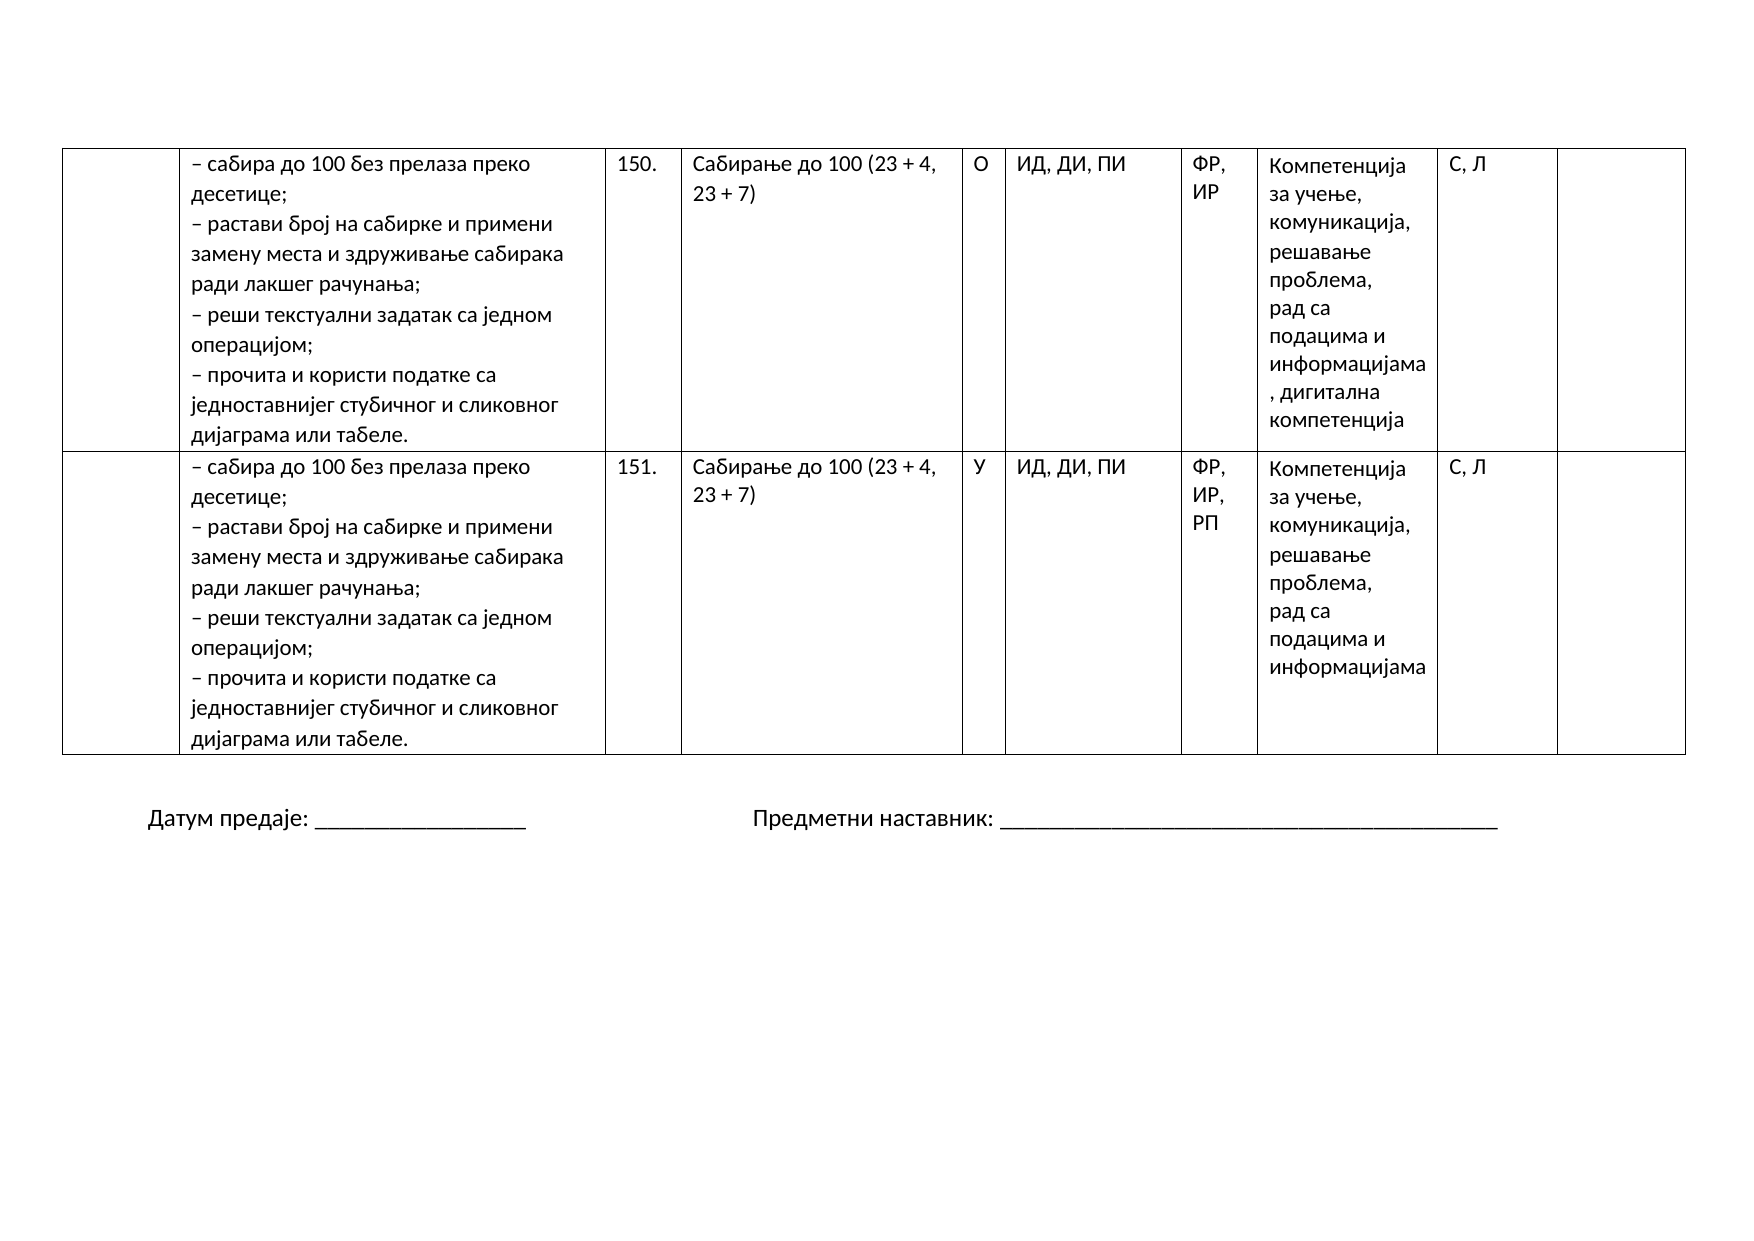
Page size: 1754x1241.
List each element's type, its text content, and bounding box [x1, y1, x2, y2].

table_cell [63, 149, 179, 451]
table_cell – сабира до 100 без прелаза преко десетице; – растави број на сабирке и примени замену места и здруживање сабирака ради лакшег рачунања; – реши текстуални задатак са једном операцијом; – прочита и користи податке са једноставнијег стубичног и сликовног дијаграма или табеле. [180, 452, 605, 754]
table_cell [63, 452, 179, 754]
table_cell Компетенција за учење, комуникација, решавање проблема, рад са подацима и информацијама [1258, 452, 1437, 754]
text Датум предаје: _________________ Предметни наставник: ________________________________________ [148, 802, 1606, 832]
table_cell У [963, 452, 1005, 754]
table_cell 151. [606, 452, 681, 754]
table_cell ИД, ДИ, ПИ [1006, 149, 1181, 451]
table_cell О [963, 149, 1005, 451]
table_cell – сабира до 100 без прелаза преко десетице; – растави број на сабирке и примени замену места и здруживање сабирака ради лакшег рачунања; – реши текстуални задатак са једном операцијом; – прочита и користи податке са једноставнијег стубичног и сликовног дијаграма или табеле. [180, 149, 605, 451]
table_cell Сабирање до 100 (23 + 4, 23 + 7) [682, 149, 962, 451]
table_cell [1558, 149, 1685, 451]
table_cell С, Л [1438, 149, 1557, 451]
table_cell ИД, ДИ, ПИ [1006, 452, 1181, 754]
table_cell 150. [606, 149, 681, 451]
table_cell ФР, ИР [1182, 149, 1257, 451]
table_cell [1558, 452, 1685, 754]
table_cell ФР, ИР, РП [1182, 452, 1257, 754]
table_cell С, Л [1438, 452, 1557, 754]
table_cell Компетенција за учење, комуникација, решавање проблема, рад са подацима и информацијама, дигитална компетенција [1258, 149, 1437, 451]
table_cell Сабирање до 100 (23 + 4, 23 + 7) [682, 452, 962, 754]
